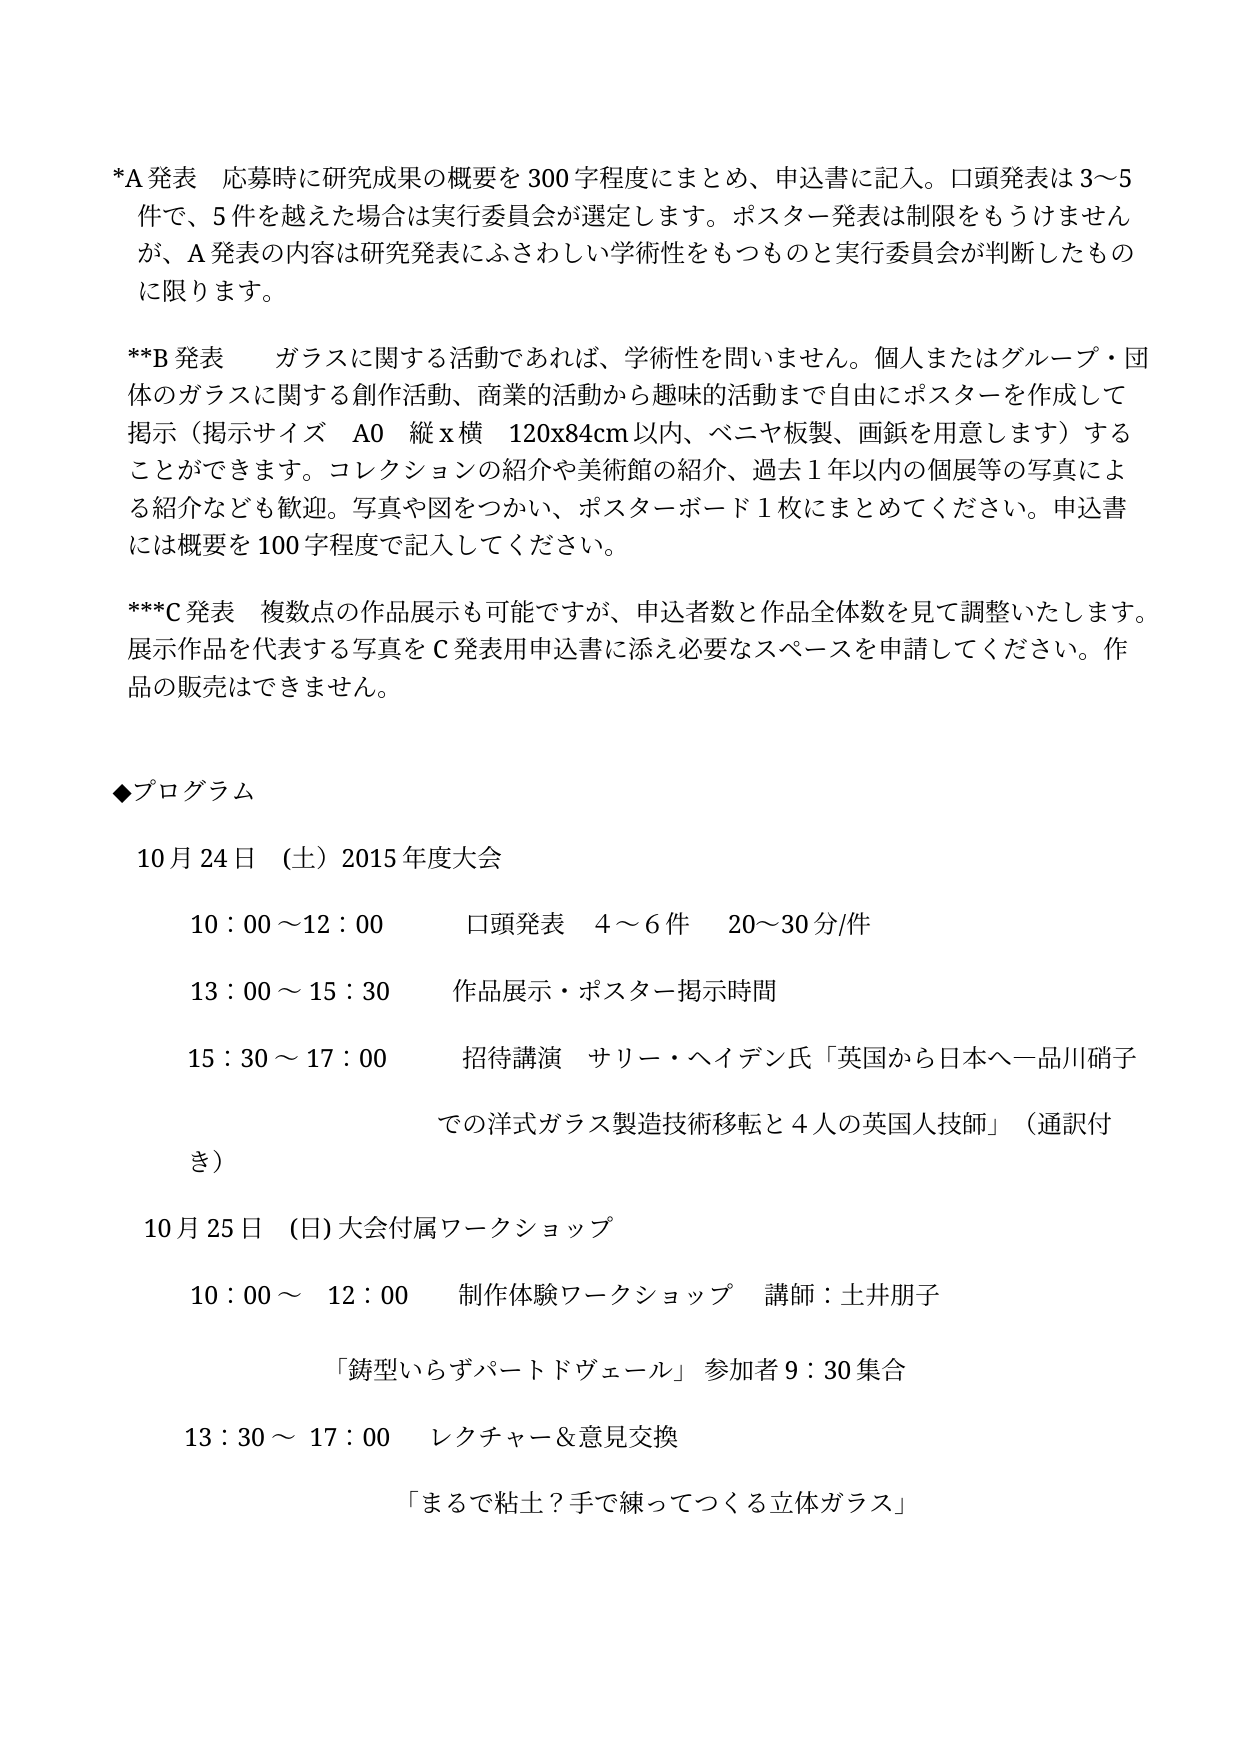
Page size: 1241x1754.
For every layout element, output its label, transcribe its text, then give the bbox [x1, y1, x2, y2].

text *A発表 応募時に研究成果の概要を300字程度にまとめ、申込書に記入。口頭発表は3～5件で、5件を越えた場合は実行委員会が選定します。ポスター発表は制限をもうけませんが、A発表の内容は研究発表にふさわしい学術性をもつものと実行委員会が判断したものに限ります。 [112, 158, 1152, 308]
text ◆プログラム [112, 771, 1152, 808]
text 10：00 ～ 12：00 制作体験ワークショップ 講師：土井朋子 [165, 1275, 1152, 1312]
text 10月25日 (日) 大会付属ワークショップ [143, 1208, 1152, 1246]
text **B発表 ガラスに関する活動であれば、学術性を問いません。個人またはグループ・団体のガラスに関する創作活動、商業的活動から趣味的活動まで自由にポスターを作成して掲示（掲示サイズ A0 縦x横 120x84cm以内、ベニヤ板製、画鋲を用意します）することができます。コレクションの紹介や美術館の紹介、過去１年以内の個展等の写真による紹介なども歓迎。写真や図をつかい、ポスターボード１枚にまとめてください。申込書には概要を100字程度で記入してください。 [127, 337, 1152, 562]
text での洋式ガラス製造技術移転と４人の英国人技師」（通訳付き） [187, 1104, 1152, 1179]
text 「まるで粘土？手で練ってつくる立体ガラス」 [118, 1483, 1077, 1521]
text 15：30 ～ 17：00 招待講演 サリー・ヘイデン氏「英国から日本へ―品川硝子 [187, 1037, 1152, 1075]
text 10：00 ～12：00 口頭発表 ４～６件 20～30分/件 [165, 904, 1152, 942]
text 「鋳型いらずパートドヴェール」 参加者9：30集合 [165, 1350, 1152, 1387]
text 13：30 ～ 17：00 レクチャー＆意見交換 [134, 1417, 1077, 1454]
text ***C発表 複数点の作品展示も可能ですが、申込者数と作品全体数を見て調整いたします。展示作品を代表する写真をC発表用申込書に添え必要なスペースを申請してください。作品の販売はできません。 [128, 592, 1152, 704]
text 13：00 ～ 15：30 作品展示・ポスター掲示時間 [165, 971, 1152, 1008]
text 10月24日 (土）2015年度大会 [137, 837, 1152, 875]
